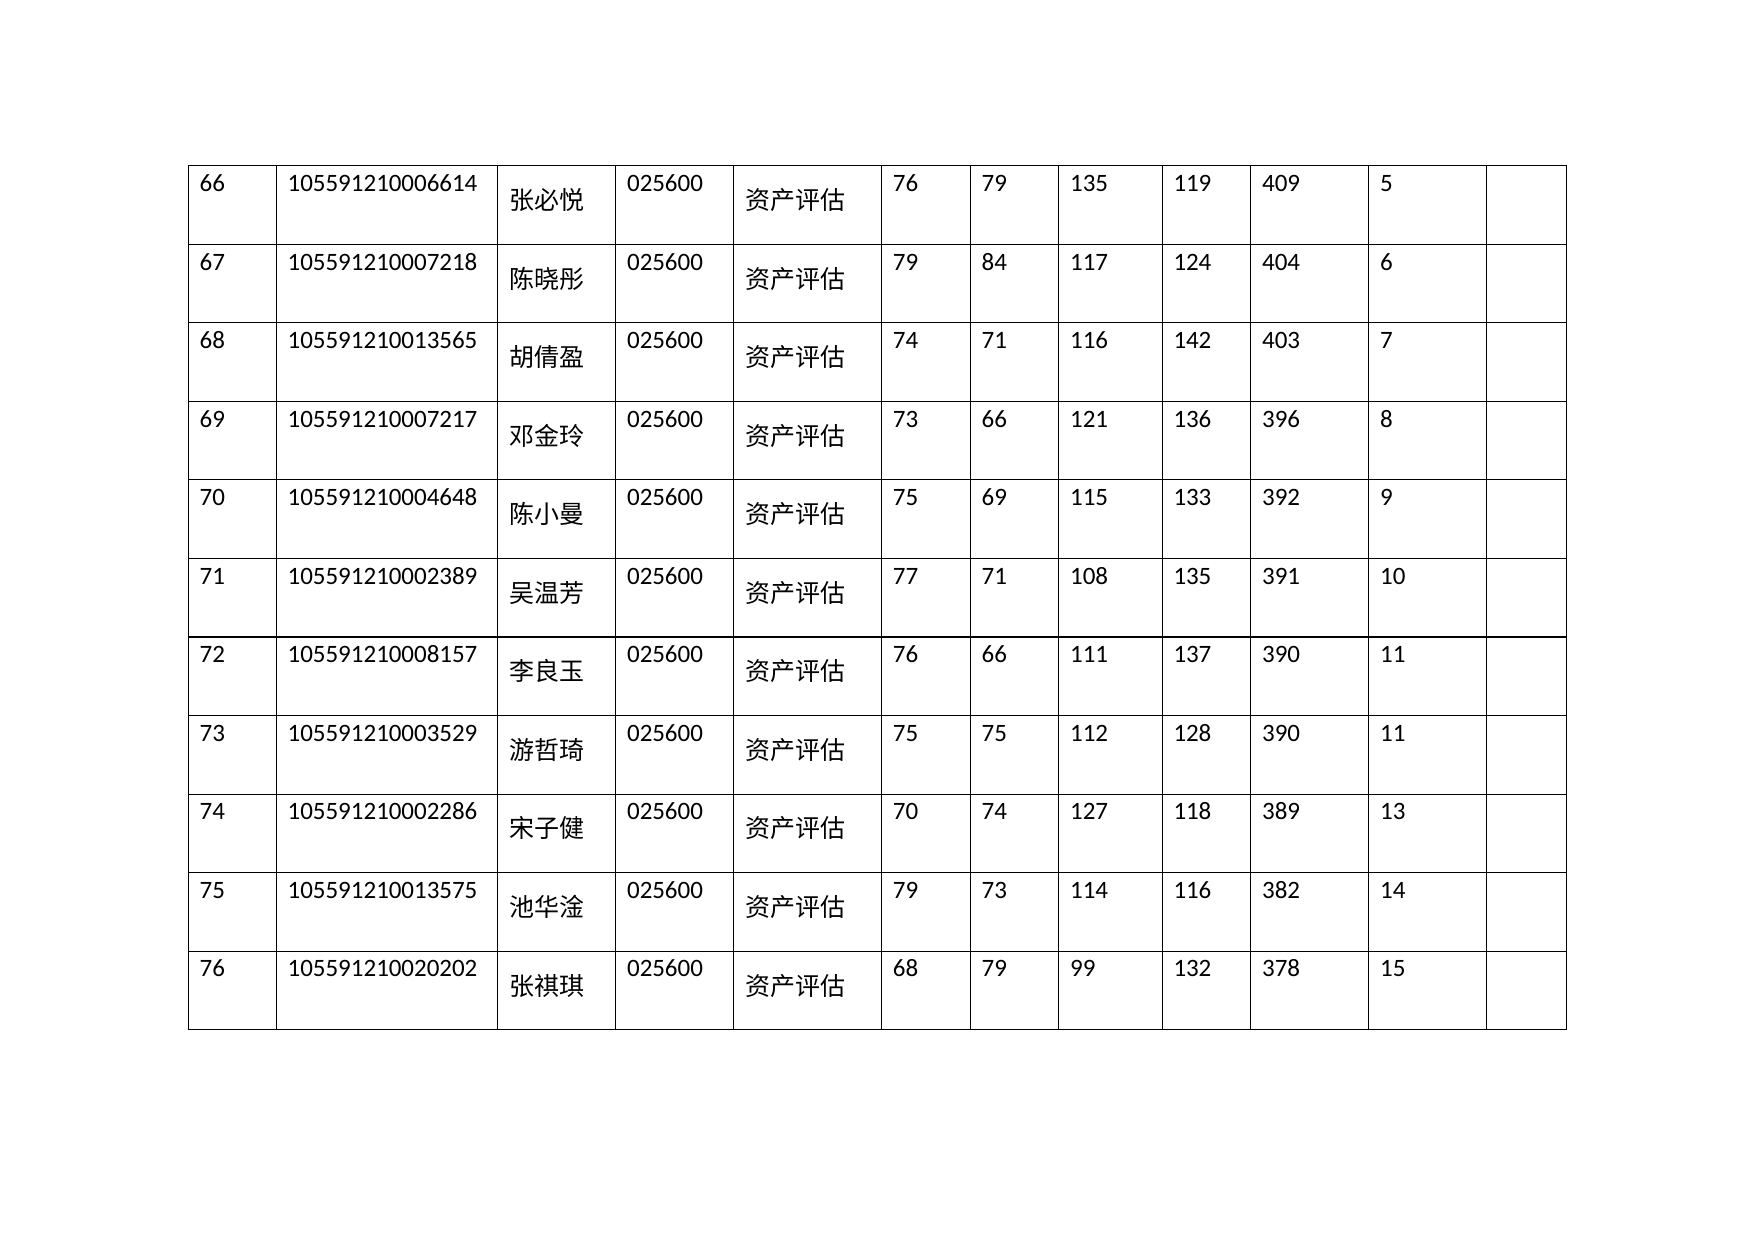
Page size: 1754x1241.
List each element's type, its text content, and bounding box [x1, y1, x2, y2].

table_cell 70 [882, 795, 970, 872]
table_cell 105591210003529 [277, 716, 497, 793]
table_cell 资产评估 [734, 873, 881, 951]
table_cell 105591210007218 [277, 245, 497, 322]
table_cell 资产评估 [734, 166, 881, 244]
table_cell 76 [189, 952, 276, 1029]
table_cell 105591210002389 [277, 559, 497, 636]
table_cell 025600 [616, 245, 733, 322]
table_cell 396 [1251, 402, 1368, 479]
table_cell 79 [882, 245, 970, 322]
table_cell [1487, 323, 1566, 401]
table_cell 025600 [616, 795, 733, 872]
table_cell 77 [882, 559, 970, 636]
table_cell 68 [882, 952, 970, 1029]
table_cell 14 [1369, 873, 1486, 951]
table_cell 108 [1059, 559, 1162, 636]
table_cell 025600 [616, 166, 733, 244]
table_cell 105591210002286 [277, 795, 497, 872]
table_cell 105591210020202 [277, 952, 497, 1029]
table_cell 张必悦 [498, 166, 615, 244]
table_cell 73 [189, 716, 276, 793]
table_cell 张祺琪 [498, 952, 615, 1029]
table_cell 73 [971, 873, 1058, 951]
table_cell 76 [882, 638, 970, 715]
table_cell 390 [1251, 638, 1368, 715]
table_cell 117 [1059, 245, 1162, 322]
table_cell 115 [1059, 480, 1162, 558]
table_cell [1487, 480, 1566, 558]
table_cell 5 [1369, 166, 1486, 244]
table_cell 陈小曼 [498, 480, 615, 558]
table_cell 105591210004648 [277, 480, 497, 558]
table_cell 025600 [616, 323, 733, 401]
table_cell 118 [1163, 795, 1250, 872]
table_cell 李良玉 [498, 638, 615, 715]
table_cell 67 [189, 245, 276, 322]
table_cell 025600 [616, 716, 733, 793]
table_cell [1487, 716, 1566, 793]
table_cell 74 [189, 795, 276, 872]
table_cell 66 [971, 402, 1058, 479]
table_cell 9 [1369, 480, 1486, 558]
table_cell [1487, 795, 1566, 872]
table_cell 136 [1163, 402, 1250, 479]
table_cell 392 [1251, 480, 1368, 558]
table_cell 119 [1163, 166, 1250, 244]
table_cell 69 [971, 480, 1058, 558]
table_cell 121 [1059, 402, 1162, 479]
table_cell 74 [971, 795, 1058, 872]
table_cell 70 [189, 480, 276, 558]
table_cell 吴温芳 [498, 559, 615, 636]
table_cell 75 [882, 716, 970, 793]
table_cell 127 [1059, 795, 1162, 872]
table_cell 66 [189, 166, 276, 244]
table_cell 025600 [616, 873, 733, 951]
table_cell 71 [189, 559, 276, 636]
table_cell 137 [1163, 638, 1250, 715]
table_cell 404 [1251, 245, 1368, 322]
table_cell 025600 [616, 559, 733, 636]
table_cell 15 [1369, 952, 1486, 1029]
table_cell 111 [1059, 638, 1162, 715]
table_cell [1487, 559, 1566, 636]
table_cell 132 [1163, 952, 1250, 1029]
table_cell 79 [971, 166, 1058, 244]
table_cell 75 [882, 480, 970, 558]
table_cell [1487, 245, 1566, 322]
table_cell 79 [882, 873, 970, 951]
table_cell 资产评估 [734, 559, 881, 636]
table_cell 75 [189, 873, 276, 951]
table_cell 025600 [616, 638, 733, 715]
table_cell 66 [971, 638, 1058, 715]
table_cell 105591210006614 [277, 166, 497, 244]
table_cell 陈晓彤 [498, 245, 615, 322]
table_cell 133 [1163, 480, 1250, 558]
table_cell 116 [1163, 873, 1250, 951]
table_cell 390 [1251, 716, 1368, 793]
table_cell 75 [971, 716, 1058, 793]
table_cell 79 [971, 952, 1058, 1029]
table_cell 025600 [616, 480, 733, 558]
table_cell 105591210013565 [277, 323, 497, 401]
table_cell 025600 [616, 952, 733, 1029]
table_cell 胡倩盈 [498, 323, 615, 401]
table_cell 11 [1369, 716, 1486, 793]
table_cell 69 [189, 402, 276, 479]
table_cell 10 [1369, 559, 1486, 636]
table_cell 68 [189, 323, 276, 401]
table_cell 105591210013575 [277, 873, 497, 951]
table_cell 13 [1369, 795, 1486, 872]
table_cell [1487, 402, 1566, 479]
table_cell 资产评估 [734, 795, 881, 872]
table_cell 99 [1059, 952, 1162, 1029]
table_cell 135 [1163, 559, 1250, 636]
table_cell 112 [1059, 716, 1162, 793]
table_cell 71 [971, 559, 1058, 636]
table_cell 宋子健 [498, 795, 615, 872]
table_cell 403 [1251, 323, 1368, 401]
table_cell [1487, 166, 1566, 244]
table_cell 116 [1059, 323, 1162, 401]
table_cell 资产评估 [734, 952, 881, 1029]
table_cell 135 [1059, 166, 1162, 244]
table_cell 71 [971, 323, 1058, 401]
table_cell [1487, 638, 1566, 715]
table_cell 7 [1369, 323, 1486, 401]
table_cell 378 [1251, 952, 1368, 1029]
table_cell 邓金玲 [498, 402, 615, 479]
table_cell 142 [1163, 323, 1250, 401]
table_cell 资产评估 [734, 402, 881, 479]
table_cell 游哲琦 [498, 716, 615, 793]
table_cell [1487, 952, 1566, 1029]
table_cell 114 [1059, 873, 1162, 951]
table_cell 池华淦 [498, 873, 615, 951]
table_cell 105591210008157 [277, 638, 497, 715]
table_cell 391 [1251, 559, 1368, 636]
table_cell 74 [882, 323, 970, 401]
table_cell 105591210007217 [277, 402, 497, 479]
table_cell 025600 [616, 402, 733, 479]
table_cell 资产评估 [734, 480, 881, 558]
table_cell 11 [1369, 638, 1486, 715]
table_cell 128 [1163, 716, 1250, 793]
table_cell 72 [189, 638, 276, 715]
table_cell 124 [1163, 245, 1250, 322]
table_cell 76 [882, 166, 970, 244]
table_cell 资产评估 [734, 323, 881, 401]
table_cell [1487, 873, 1566, 951]
table_cell 资产评估 [734, 245, 881, 322]
table_cell 8 [1369, 402, 1486, 479]
table_cell 6 [1369, 245, 1486, 322]
table_cell 409 [1251, 166, 1368, 244]
table_cell 382 [1251, 873, 1368, 951]
table_cell 84 [971, 245, 1058, 322]
table_cell 389 [1251, 795, 1368, 872]
table_cell 资产评估 [734, 638, 881, 715]
table_cell 资产评估 [734, 716, 881, 793]
table_cell 73 [882, 402, 970, 479]
